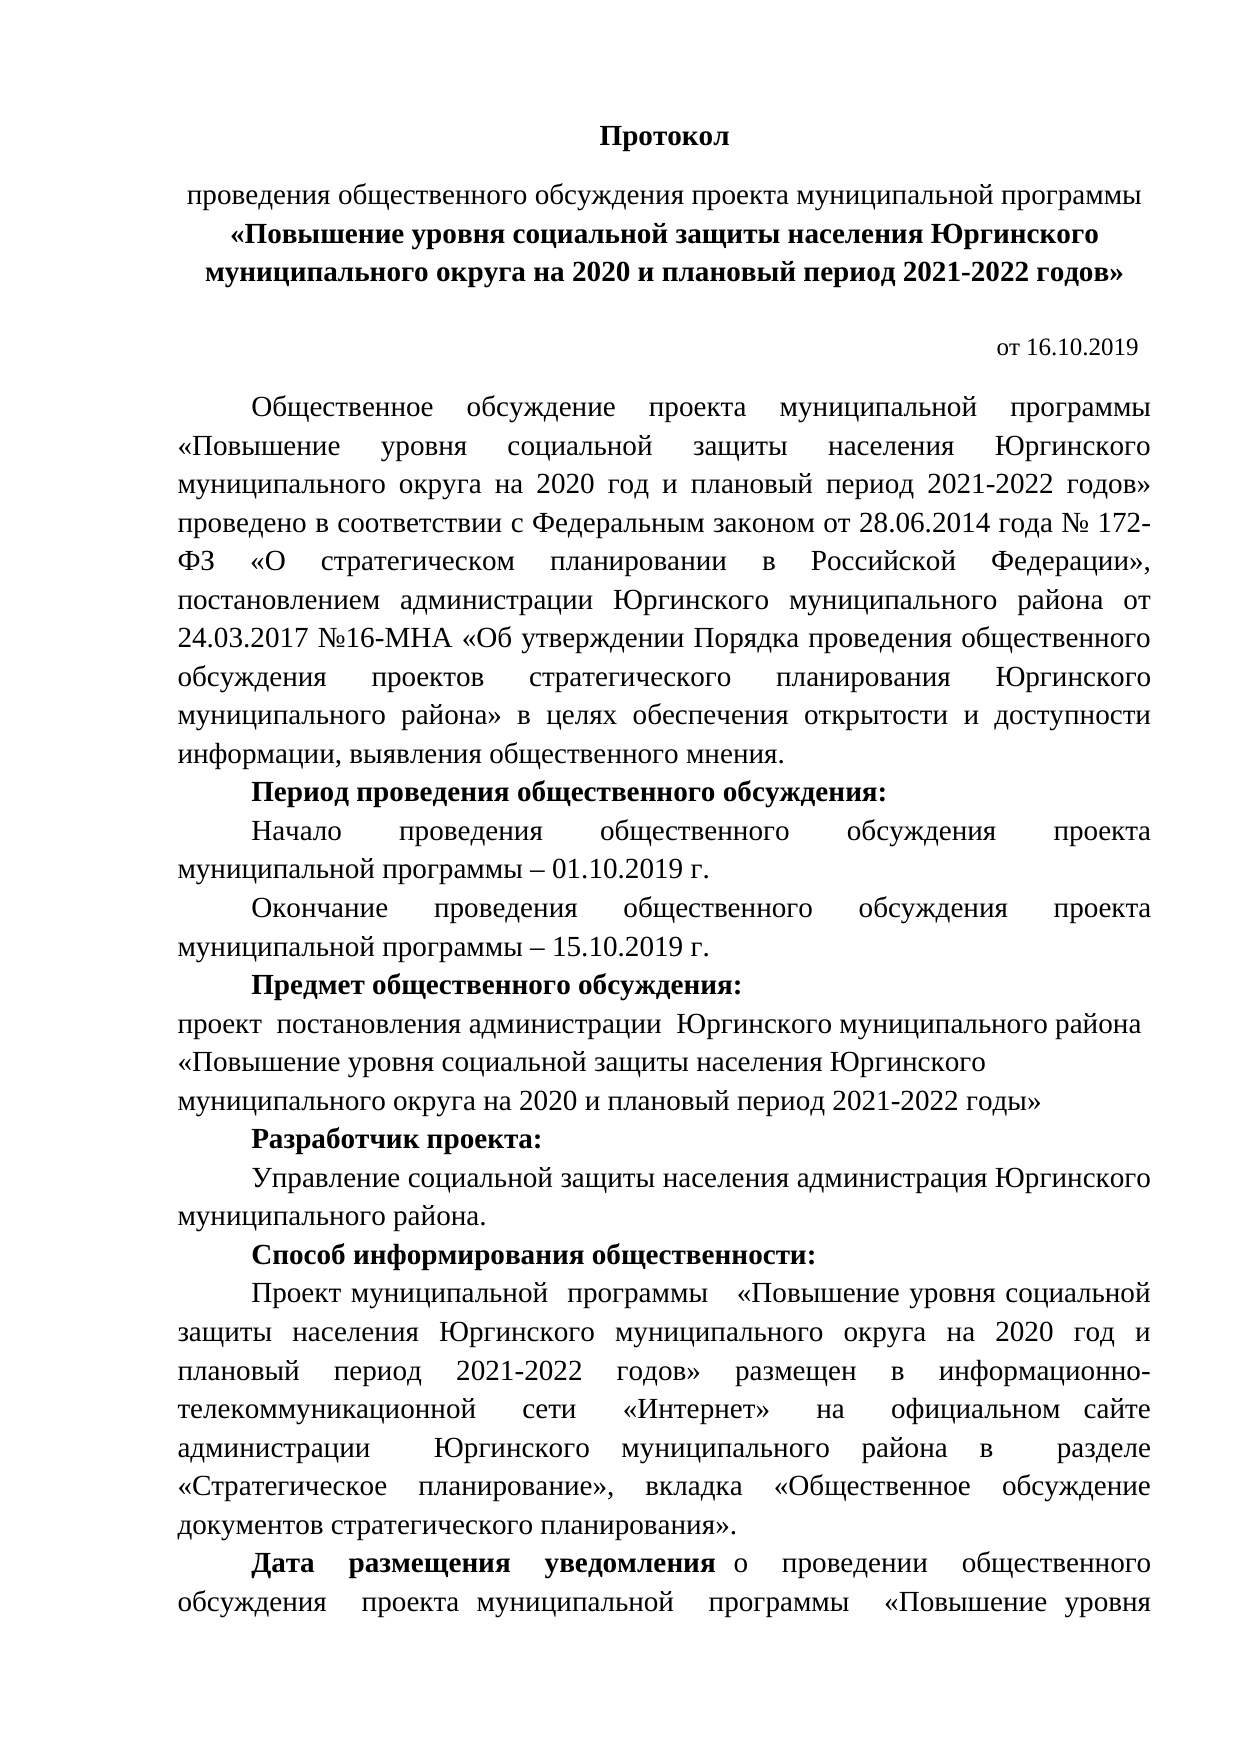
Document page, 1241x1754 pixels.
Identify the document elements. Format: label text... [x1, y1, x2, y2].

text Окончание проведения общественного обсуждения проекта муниципальной программы – 15.10.2019 г. [177, 890, 1152, 962]
text Начало проведения общественного обсуждения проекта муниципальной программы – 01.10.2019 г. [177, 813, 1152, 885]
text Протокол [177, 118, 1152, 152]
text Проект муниципальной программы «Повышение уровня социальной защиты населения Юргинского муниципального округа на 2020 год и плановый период 2021-2022 годов» размещен в информационно-телекоммуникационной сети «Интернет» на официальном сайте администрации Юргинского муниципального района в разделе «Стратегическое планирование», вкладка «Общественное обсуждение документов стратегического планирования». [177, 1276, 1152, 1540]
text Разработчик проекта: [177, 1121, 1152, 1155]
text проведения общественного обсуждения проекта муниципальной программы «Повышение уровня социальной защиты населения Юргинского муниципального округа на 2020 и плановый период 2021-2022 годов» [177, 177, 1152, 288]
text Предмет общественного обсуждения: [177, 967, 1152, 1001]
text Управление социальной защиты населения администрация Юргинского муниципального района. [177, 1160, 1152, 1232]
text Общественное обсуждение проекта муниципальной программы «Повышение уровня социальной защиты населения Юргинского муниципального округа на 2020 год и плановый период 2021-2022 годов» проведено в соответствии с Федеральным законом от 28.06.2014 года № 172-ФЗ «О стратегическом планировании в Российской Федерации», постановлением администрации Юргинского муниципального района от 24.03.2017 №16-МНА «Об утверждении Порядка проведения общественного обсуждения проектов стратегического планирования Юргинского муниципального района» в целях обеспечения открытости и доступности информации, выявления общественного мнения. [177, 389, 1152, 769]
text проект постановления администрации Юргинского муниципального района «Повышение уровня социальной защиты населения Юргинского муниципального округа на 2020 и плановый период 2021-2022 годы» [177, 1006, 1152, 1116]
text Способ информирования общественности: [177, 1237, 1152, 1271]
text Период проведения общественного обсуждения: [177, 774, 1152, 808]
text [177, 1545, 1152, 1617]
text от 16.10.2019 [177, 332, 1152, 360]
